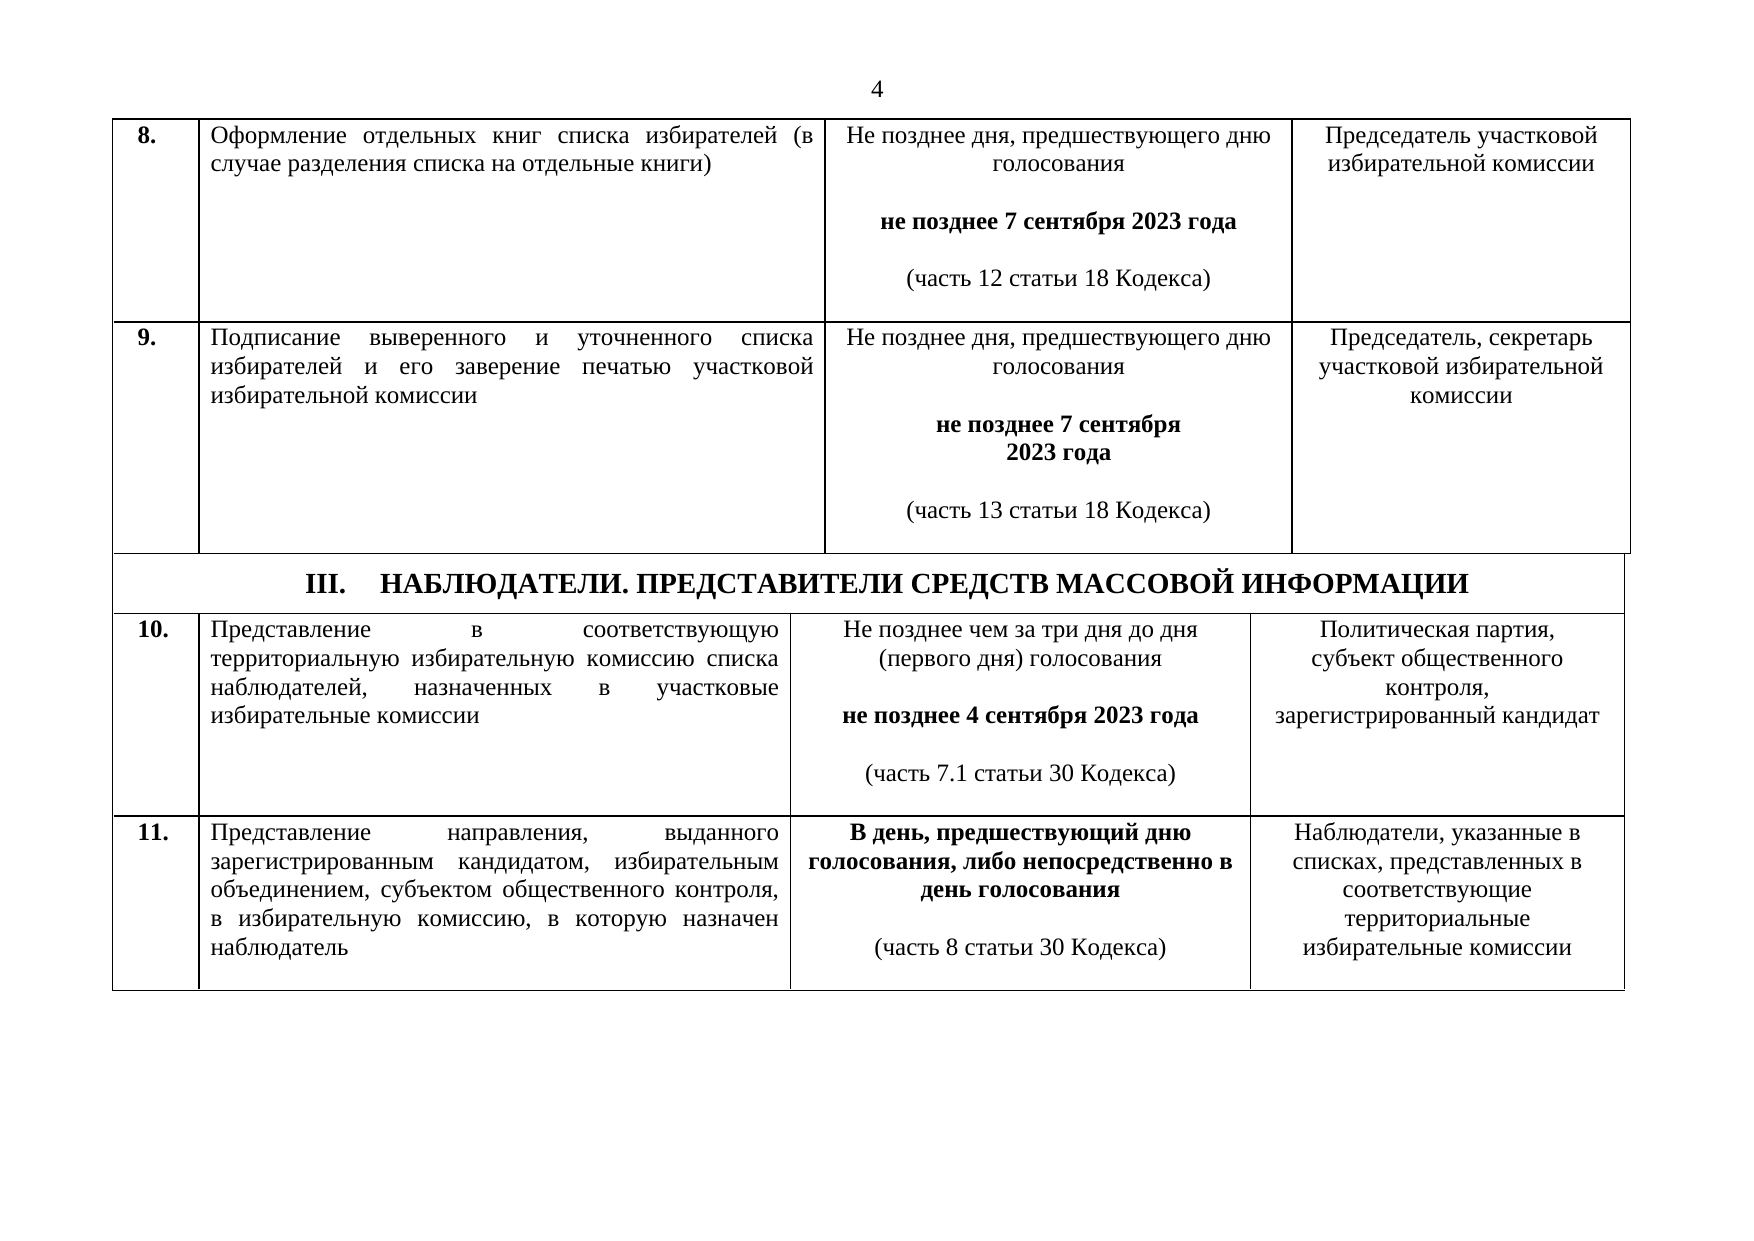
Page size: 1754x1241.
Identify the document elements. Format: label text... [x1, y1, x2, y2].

table_cell [113, 120, 198, 321]
table_cell Представление в соответствующую территориальную избирательную комиссию списка наблюдателей, назначенных в участковые избирательные комиссии [200, 614, 790, 815]
table_cell Политическая партия, субъект общественного контроля, зарегистрированный кандидат [1251, 614, 1624, 815]
table_cell [113, 614, 198, 815]
table_cell Не позднее чем за три дня до дня (первого дня) голосования не позднее 4 сентября 2023 года (часть 7.1 статьи 30 Кодекса) [791, 614, 1250, 815]
table_cell [113, 322, 198, 552]
table_cell Представление направления, выданного зарегистрированным кандидатом, избирательным объединением, субъектом общественного контроля, в избирательную комиссию, в которую назначен наблюдатель [200, 817, 790, 989]
table_cell Председатель участковой избирательной комиссии [1293, 120, 1630, 321]
table_cell Не позднее дня, предшествующего дню голосования не позднее 7 сентября 2023 года (часть 12 статьи 18 Кодекса) [826, 120, 1291, 321]
table_cell Председатель, секретарь участковой избирательной комиссии [1293, 323, 1630, 552]
table_cell В день, предшествующий дню голосования, либо непосредственно в день голосования (часть 8 статьи 30 Кодекса) [791, 817, 1250, 989]
table_cell Не позднее дня, предшествующего дню голосования не позднее 7 сентября 2023 года (часть 13 статьи 18 Кодекса) [826, 323, 1291, 552]
table_cell Оформление отдельных книг списка избирателей (в случае разделения списка на отдельные книги) [200, 120, 824, 321]
table_cell Подписание выверенного и уточненного списка избирателей и его заверение печатью участковой избирательной комиссии [200, 323, 824, 552]
table_cell Наблюдатели, указанные в списках, представленных в соответствующие территориальные избирательные комиссии [1251, 817, 1624, 989]
table_cell НАБЛЮДАТЕЛИ. ПРЕДСТАВИТЕЛИ СРЕДСТВ МАССОВОЙ ИНФОРМАЦИИ [113, 554, 1624, 613]
table_cell [113, 816, 198, 989]
